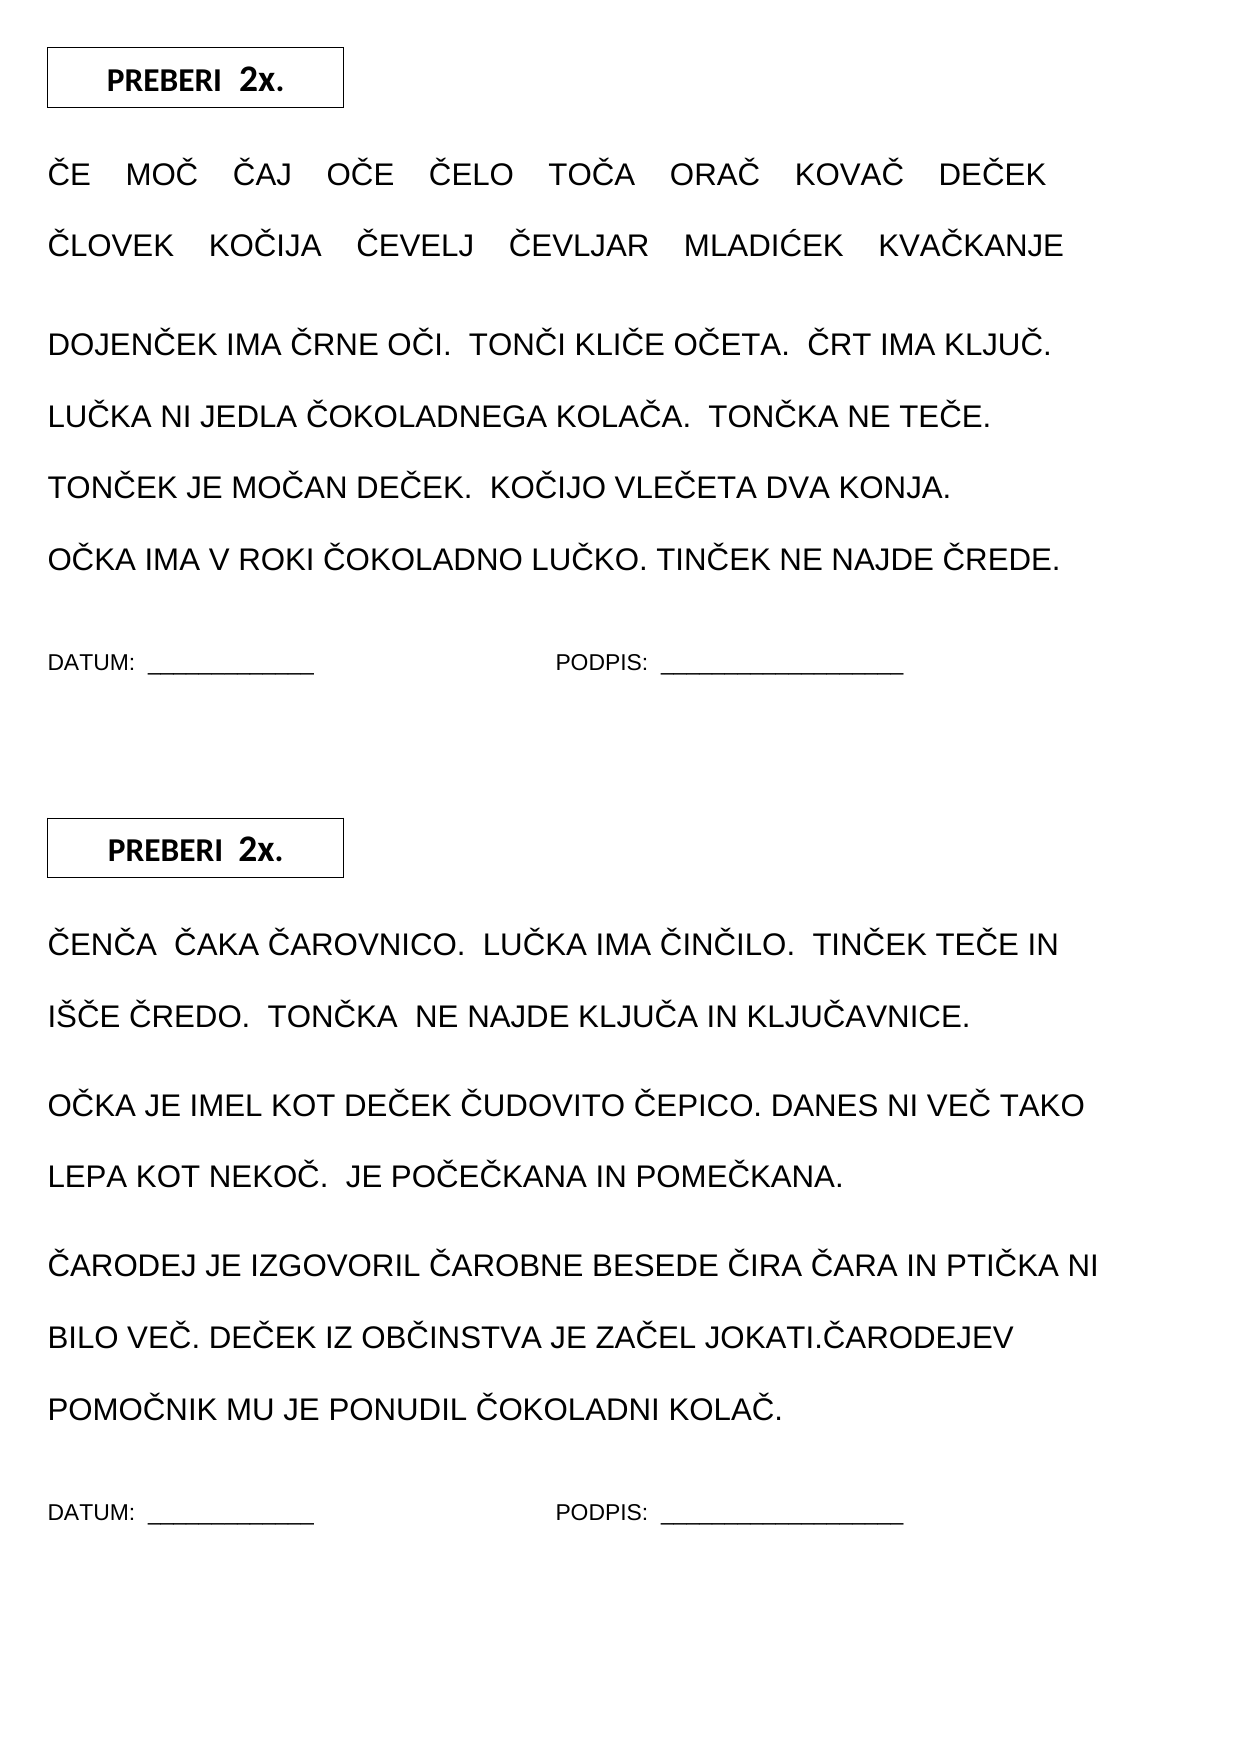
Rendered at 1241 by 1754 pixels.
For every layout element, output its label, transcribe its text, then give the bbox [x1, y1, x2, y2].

text ČARODEJ JE IZGOVORIL ČAROBNE BESEDE ČIRA ČARA IN PTIČKA NI [47, 1247, 1169, 1283]
text DOJENČEK IMA ČRNE OČI. TONČI KLIČE OČETA. ČRT IMA KLJUČ. [47, 326, 1169, 362]
text POMOČNIK MU JE PONUDIL ČOKOLADNI KOLAČ. [47, 1391, 1169, 1427]
text OČKA JE IMEL KOT DEČEK ČUDOVITO ČEPICO. DANES NI VEČ TAKO [47, 1087, 1169, 1122]
text ČENČA ČAKA ČAROVNICO. LUČKA IMA ČINČILO. TINČEK TEČE IN [47, 926, 1169, 962]
text DATUM: _____________ PODPIS: ___________________ [47, 649, 1169, 676]
table_header PREBERI 2x. [48, 819, 343, 877]
text ČLOVEK KOČIJA ČEVELJ ČEVLJAR MLADIĆEK KVAČKANJE [47, 227, 1169, 263]
table_header PREBERI 2x. [48, 48, 343, 107]
text LEPA KOT NEKOČ. JE POČEČKANA IN POMEČKANA. [47, 1158, 1169, 1194]
text IŠČE ČREDO. TONČKA NE NAJDE KLJUČA IN KLJUČAVNICE. [47, 998, 1169, 1034]
text OČKA IMA V ROKI ČOKOLADNO LUČKO. TINČEK NE NAJDE ČREDE. [47, 541, 1169, 577]
text BILO VEČ. DEČEK IZ OBČINSTVA JE ZAČEL JOKATI.ČARODEJEV [47, 1319, 1169, 1355]
text TONČEK JE MOČAN DEČEK. KOČIJO VLEČETA DVA KONJA. [47, 469, 1169, 505]
text ČE MOČ ČAJ OČE ČELO TOČA ORAČ KOVAČ DEČEK [47, 156, 1169, 192]
text DATUM: _____________ PODPIS: ___________________ [47, 1499, 1169, 1525]
text LUČKA NI JEDLA ČOKOLADNEGA KOLAČA. TONČKA NE TEČE. [47, 398, 1169, 433]
